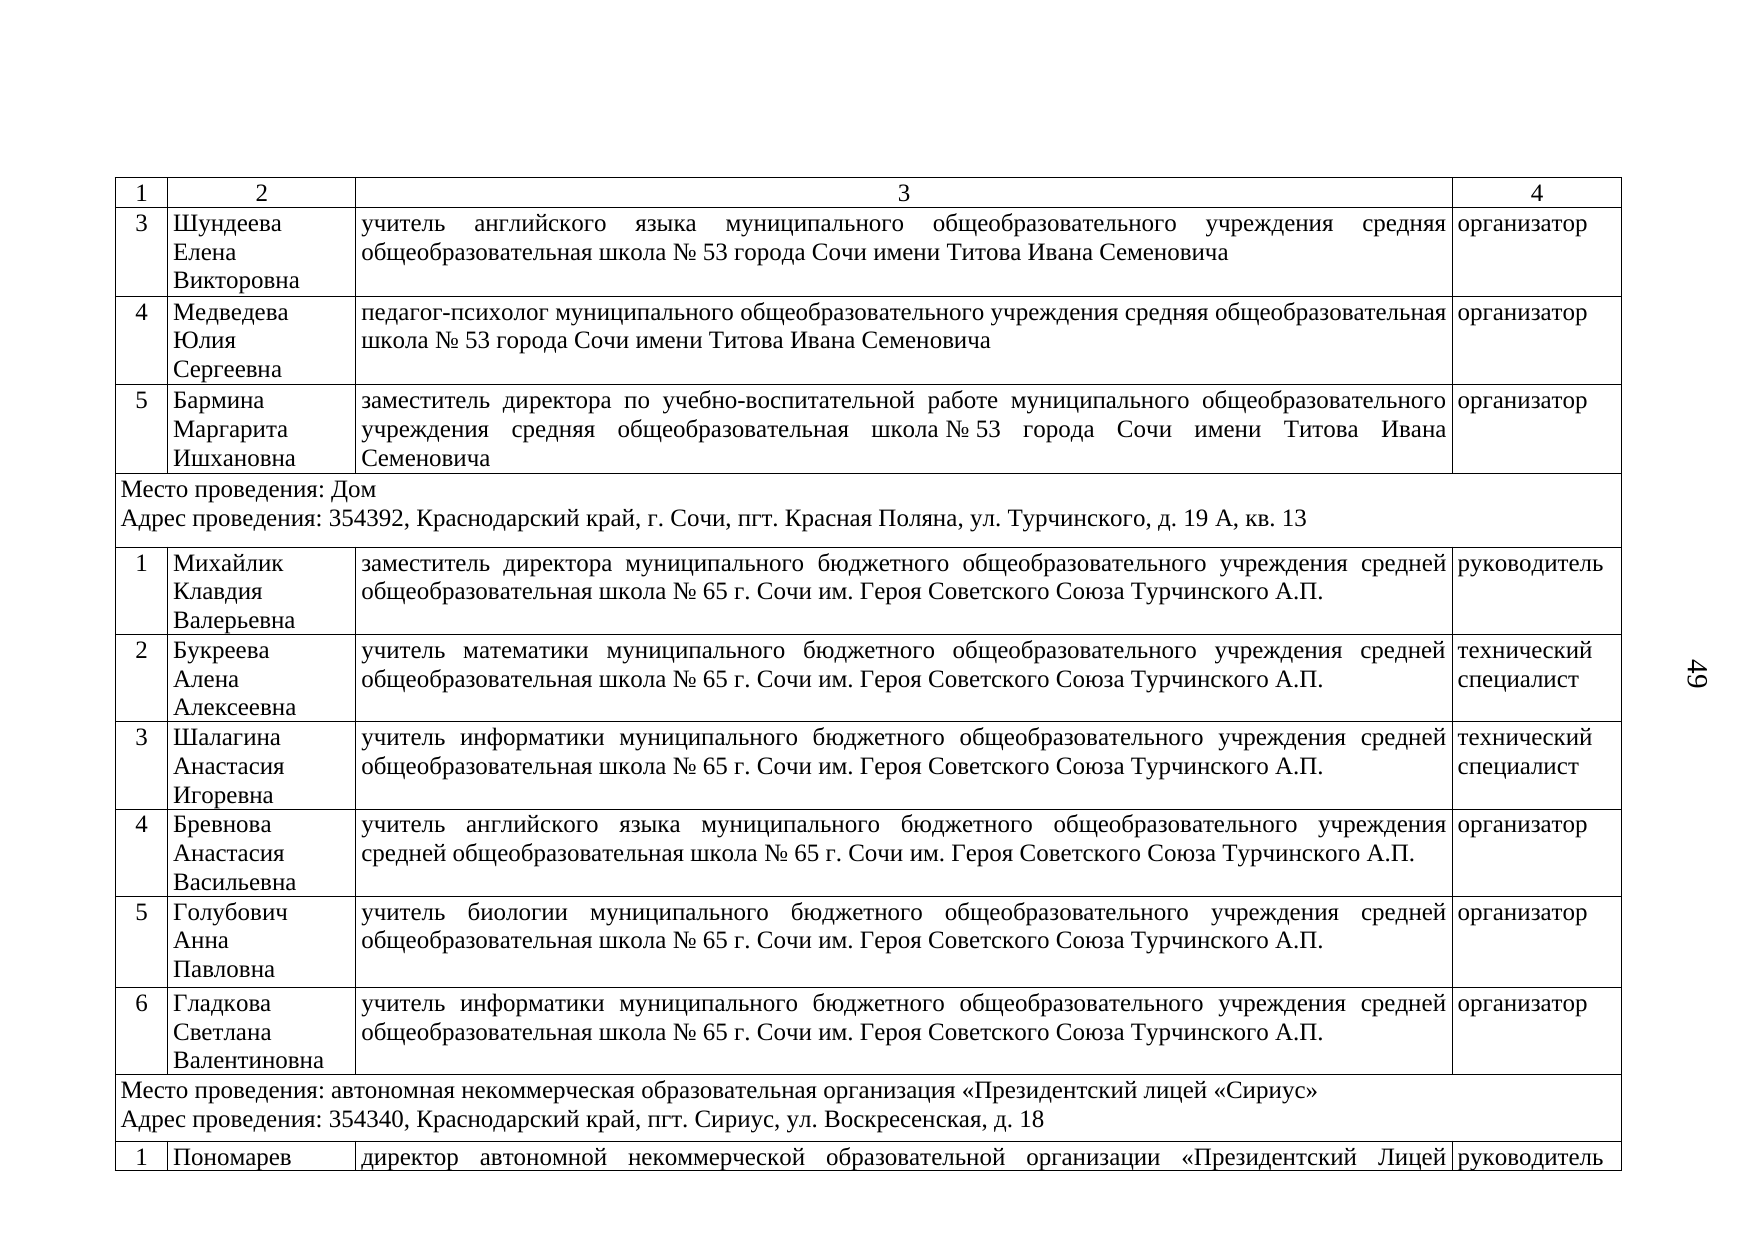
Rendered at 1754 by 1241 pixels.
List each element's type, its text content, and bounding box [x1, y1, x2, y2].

table_cell руководитель [1453, 1142, 1621, 1170]
table_cell Шалагина Анастасия Игоревна [168, 722, 355, 808]
table_cell технический специалист [1453, 722, 1621, 808]
table_cell 3 [116, 208, 167, 296]
table_cell организатор [1453, 208, 1621, 296]
table_cell Михайлик Клавдия Валерьевна [168, 548, 355, 634]
table_cell учитель математики муниципального бюджетного общеобразовательного учреждения средней общеобразовательная школа № 65 г. Сочи им. Героя Советского Союза Турчинского А.П. [356, 635, 1452, 721]
table_cell заместитель директора муниципального бюджетного общеобразовательного учреждения средней общеобразовательная школа № 65 г. Сочи им. Героя Советского Союза Турчинского А.П. [356, 548, 1452, 634]
table_cell учитель английского языка муниципального общеобразовательного учреждения средняя общеобразовательная школа № 53 города Сочи имени Титова Ивана Семеновича [356, 208, 1452, 296]
table_cell Шундеева Елена Викторовна [168, 208, 355, 296]
table_cell 1 [116, 1142, 167, 1170]
table_header 2 [168, 178, 355, 207]
table_cell организатор [1453, 897, 1621, 987]
table_cell Место проведения: Дом Адрес проведения: 354392, Краснодарский край, г. Сочи, пгт. Красная Поляна, ул. Турчинского, д. 19 А, кв. 13 [116, 474, 1621, 547]
table_cell Голубович Анна Павловна [168, 897, 355, 987]
table_cell 5 [116, 385, 167, 473]
table_cell 6 [116, 988, 167, 1074]
table_cell Бармина Маргарита Ишхановна [168, 385, 355, 473]
table_cell Букреева Алена Алексеевна [168, 635, 355, 721]
table_header 3 [356, 178, 1452, 207]
table_cell организатор [1453, 810, 1621, 896]
table_cell заместитель директора по учебно-воспитательной работе муниципального общеобразовательного учреждения средняя общеобразовательная школа № 53 города Сочи имени Титова Ивана Семеновича [356, 385, 1452, 473]
table_cell 4 [116, 810, 167, 896]
table_cell 1 [116, 548, 167, 634]
table_header 1 [116, 178, 167, 207]
table_cell Место проведения: автономная некоммерческая образовательная организация «Президентский лицей «Сириус» Адрес проведения: 354340, Краснодарский край, пгт. Сириус, ул. Воскресенская, д. 18 [116, 1075, 1621, 1141]
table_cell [356, 1142, 1452, 1170]
table_cell 3 [116, 722, 167, 808]
table_cell 2 [116, 635, 167, 721]
table_cell Гладкова Светлана Валентиновна [168, 988, 355, 1074]
table_cell 4 [116, 297, 167, 384]
table_cell учитель биологии муниципального бюджетного общеобразовательного учреждения средней общеобразовательная школа № 65 г. Сочи им. Героя Советского Союза Турчинского А.П. [356, 897, 1452, 987]
table_cell организатор [1453, 297, 1621, 384]
table_cell Медведева Юлия Сергеевна [168, 297, 355, 384]
table_cell педагог-психолог муниципального общеобразовательного учреждения средняя общеобразовательная школа № 53 города Сочи имени Титова Ивана Семеновича [356, 297, 1452, 384]
table_cell учитель английского языка муниципального бюджетного общеобразовательного учреждения средней общеобразовательная школа № 65 г. Сочи им. Героя Советского Союза Турчинского А.П. [356, 810, 1452, 896]
table_header 4 [1453, 178, 1621, 207]
table_cell организатор [1453, 988, 1621, 1074]
table_cell организатор [1453, 385, 1621, 473]
table_cell руководитель [1453, 548, 1621, 634]
table_cell Бревнова Анастасия Васильевна [168, 810, 355, 896]
table_cell учитель информатики муниципального бюджетного общеобразовательного учреждения средней общеобразовательная школа № 65 г. Сочи им. Героя Советского Союза Турчинского А.П. [356, 988, 1452, 1074]
table_cell учитель информатики муниципального бюджетного общеобразовательного учреждения средней общеобразовательная школа № 65 г. Сочи им. Героя Советского Союза Турчинского А.П. [356, 722, 1452, 808]
table_cell технический специалист [1453, 635, 1621, 721]
table_cell 5 [116, 897, 167, 987]
table_cell Пономарев Александр Игоревич [168, 1142, 355, 1170]
